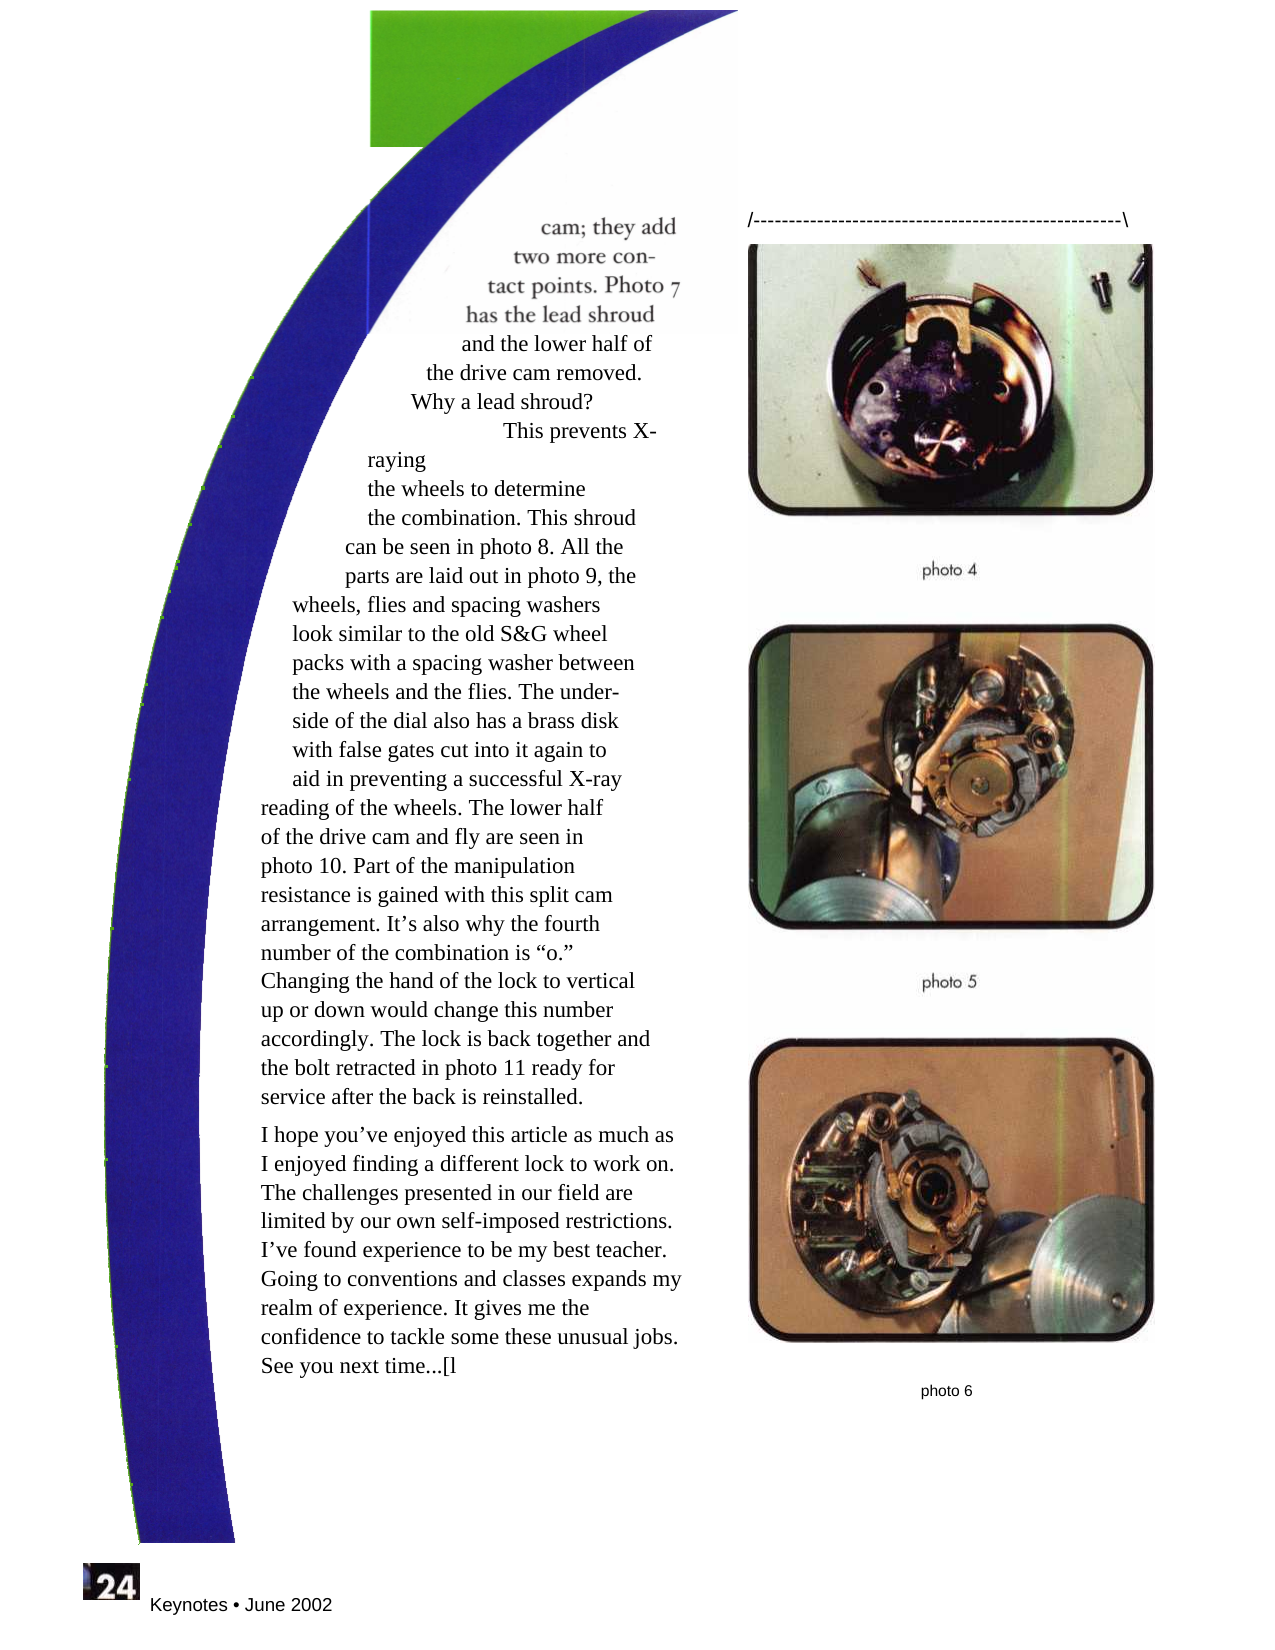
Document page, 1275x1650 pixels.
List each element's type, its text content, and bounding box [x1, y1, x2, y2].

text photo 6 [921, 1382, 973, 1399]
picture [748, 244, 1155, 1343]
picture [104, 10, 738, 1545]
text reading of the wheels. The lower half of the drive cam and fly are seen in photo 10. Part of the manipulation resistance is gained with this split cam arrangement. It’s also why the fourth number of the combination is “o.” Changing the hand of the lock to vertical up or down would change this number accordingly. The lock is back together and the bolt retracted in photo 11 ready for service after the back is reinstalled. [261, 792, 682, 1111]
text wheels, flies and spacing washers look similar to the old S&G wheel packs with a spacing washer between the wheels and the flies. The under- side of the dial also has a brass disk with false gates cut into it again to aid in preventing a successful X-ray [292, 589, 682, 792]
text can be seen in photo 8. All the parts are laid out in photo 9, the [345, 531, 682, 589]
text and the lower half of the drive cam removed. [426, 329, 682, 387]
text Why a lead shroud? [411, 387, 682, 416]
text / \ [747, 209, 1128, 232]
text Keynotes • June 2002 [149, 1595, 332, 1616]
picture [83, 1563, 140, 1600]
text This prevents X-raying the wheels to determine the combination. This shroud [367, 416, 682, 531]
text I hope you’ve enjoyed this article as much as I enjoyed finding a different lock to work on. The challenges presented in our field are limited by our own self-imposed restrictions. I’ve found experience to be my best teacher. Going to conventions and classes expands my realm of experience. It gives me the confidence to tackle some these unusual jobs. See you next time...[l [261, 1119, 682, 1379]
